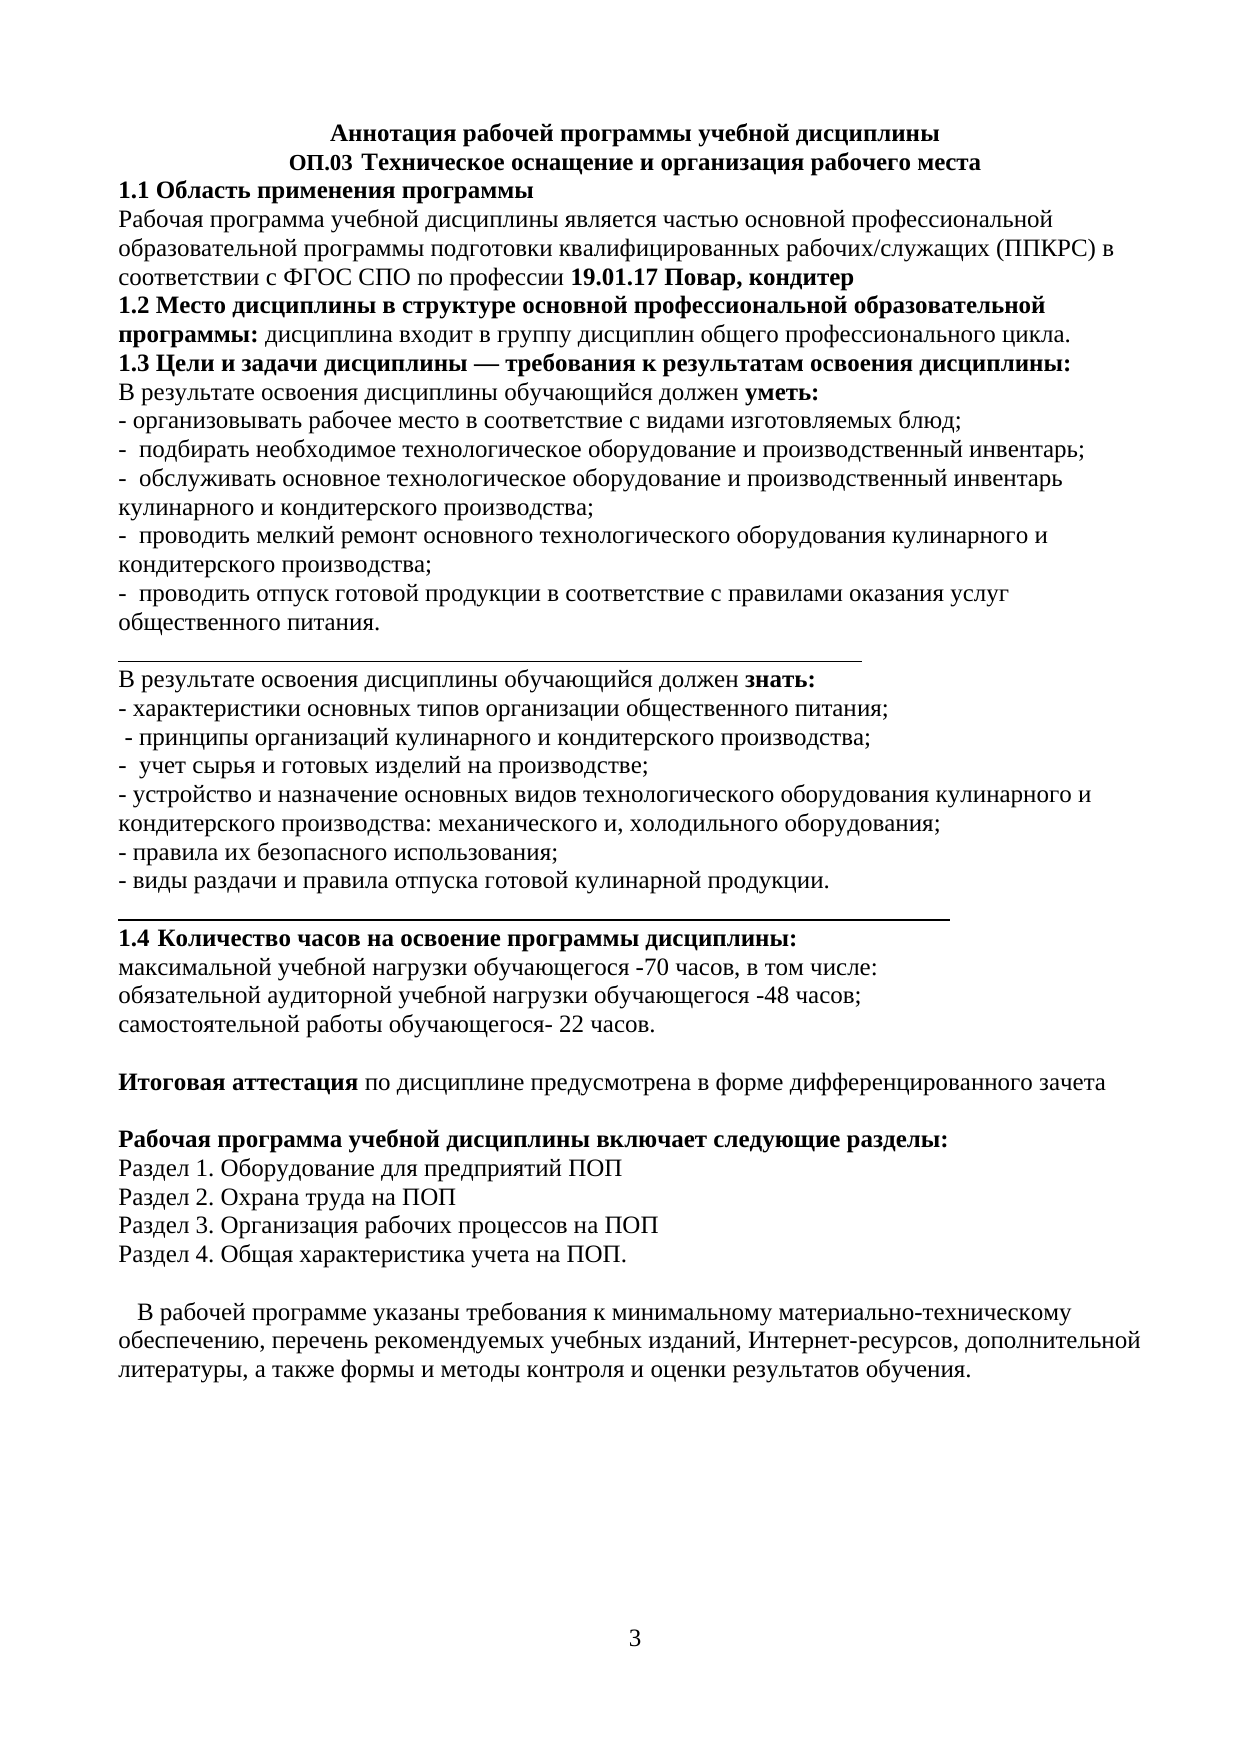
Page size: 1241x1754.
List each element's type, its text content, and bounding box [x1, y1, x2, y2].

text самостоятельной работы обучающегося- 22 часов. [118, 1009, 1152, 1038]
text Аннотация рабочей программы учебной дисциплины [118, 118, 1152, 147]
text Рабочая программа учебной дисциплины является частью основной профессиональной образовательной программы подготовки квалифицированных рабочих/служащих (ППКРС) в соответствии с ФГОС СПО по профессии 19.01.17 Повар, кондитер [118, 204, 1152, 291]
text - проводить отпуск готовой продукции в соответствие с правилами оказания услуг общественного питания. [118, 578, 1152, 636]
text максимальной учебной нагрузки обучающегося -70 часов, в том числе: [118, 952, 1152, 981]
text - виды раздачи и правила отпуска готовой кулинарной продукции. [118, 866, 1152, 894]
text В результате освоения дисциплины обучающийся должен знать: [118, 664, 1152, 693]
text В результате освоения дисциплины обучающийся должен уметь: [118, 377, 1152, 406]
text Раздел 1. Оборудование для предприятий ПОП [0, 1153, 1152, 1182]
text - характеристики основных типов организации общественного питания; [118, 693, 1152, 722]
text - подбирать необходимое технологическое оборудование и производственный инвентарь; [118, 434, 1152, 463]
text 1.3 Цели и задачи дисциплины — требования к результатам освоения дисциплины: [118, 348, 1152, 377]
text - принципы организаций кулинарного и кондитерского производства; [118, 722, 1152, 751]
text Итоговая аттестация по дисциплине предусмотрена в форме дифференцированного зачета [118, 1067, 1152, 1096]
text - организовывать рабочее место в соответствие с видами изготовляемых блюд; [118, 406, 1152, 434]
text - обслуживать основное технологическое оборудование и производственный инвентарь кулинарного и кондитерского производства; [118, 463, 1152, 521]
text - проводить мелкий ремонт основного технологического оборудования кулинарного и кондитерского производства; [118, 521, 1152, 578]
text Рабочая программа учебной дисциплины включает следующие разделы: [118, 1124, 1152, 1153]
text ОП.03 Техническое оснащение и организация рабочего места [118, 147, 1152, 176]
text - правила их безопасного использования; [118, 837, 1152, 866]
text 1.1 Область применения программы [118, 176, 1152, 204]
text 1.2 Место дисциплины в структуре основной профессиональной образовательной программы: дисциплина входит в группу дисциплин общего профессионального цикла. [118, 291, 1152, 348]
list Количество часов на освоение программы дисциплины: [118, 923, 1152, 952]
text Раздел 2. Охрана труда на ПОП [0, 1182, 1152, 1211]
text Раздел 4. Общая характеристика учета на ПОП. [0, 1239, 1152, 1268]
text - учет сырья и готовых изделий на производстве; [118, 751, 1152, 779]
text обязательной аудиторной учебной нагрузки обучающегося -48 часов; [118, 981, 1152, 1009]
text В рабочей программе указаны требования к минимальному материально-техническому обеспечению, перечень рекомендуемых учебных изданий, Интернет-ресурсов, дополнительной литературы, а также формы и методы контроля и оценки результатов обучения. [118, 1297, 1152, 1383]
text Раздел 3. Организация рабочих процессов на ПОП [0, 1211, 1152, 1239]
text - устройство и назначение основных видов технологического оборудования кулинарного и кондитерского производства: механического и, холодильного оборудования; [118, 779, 1152, 837]
